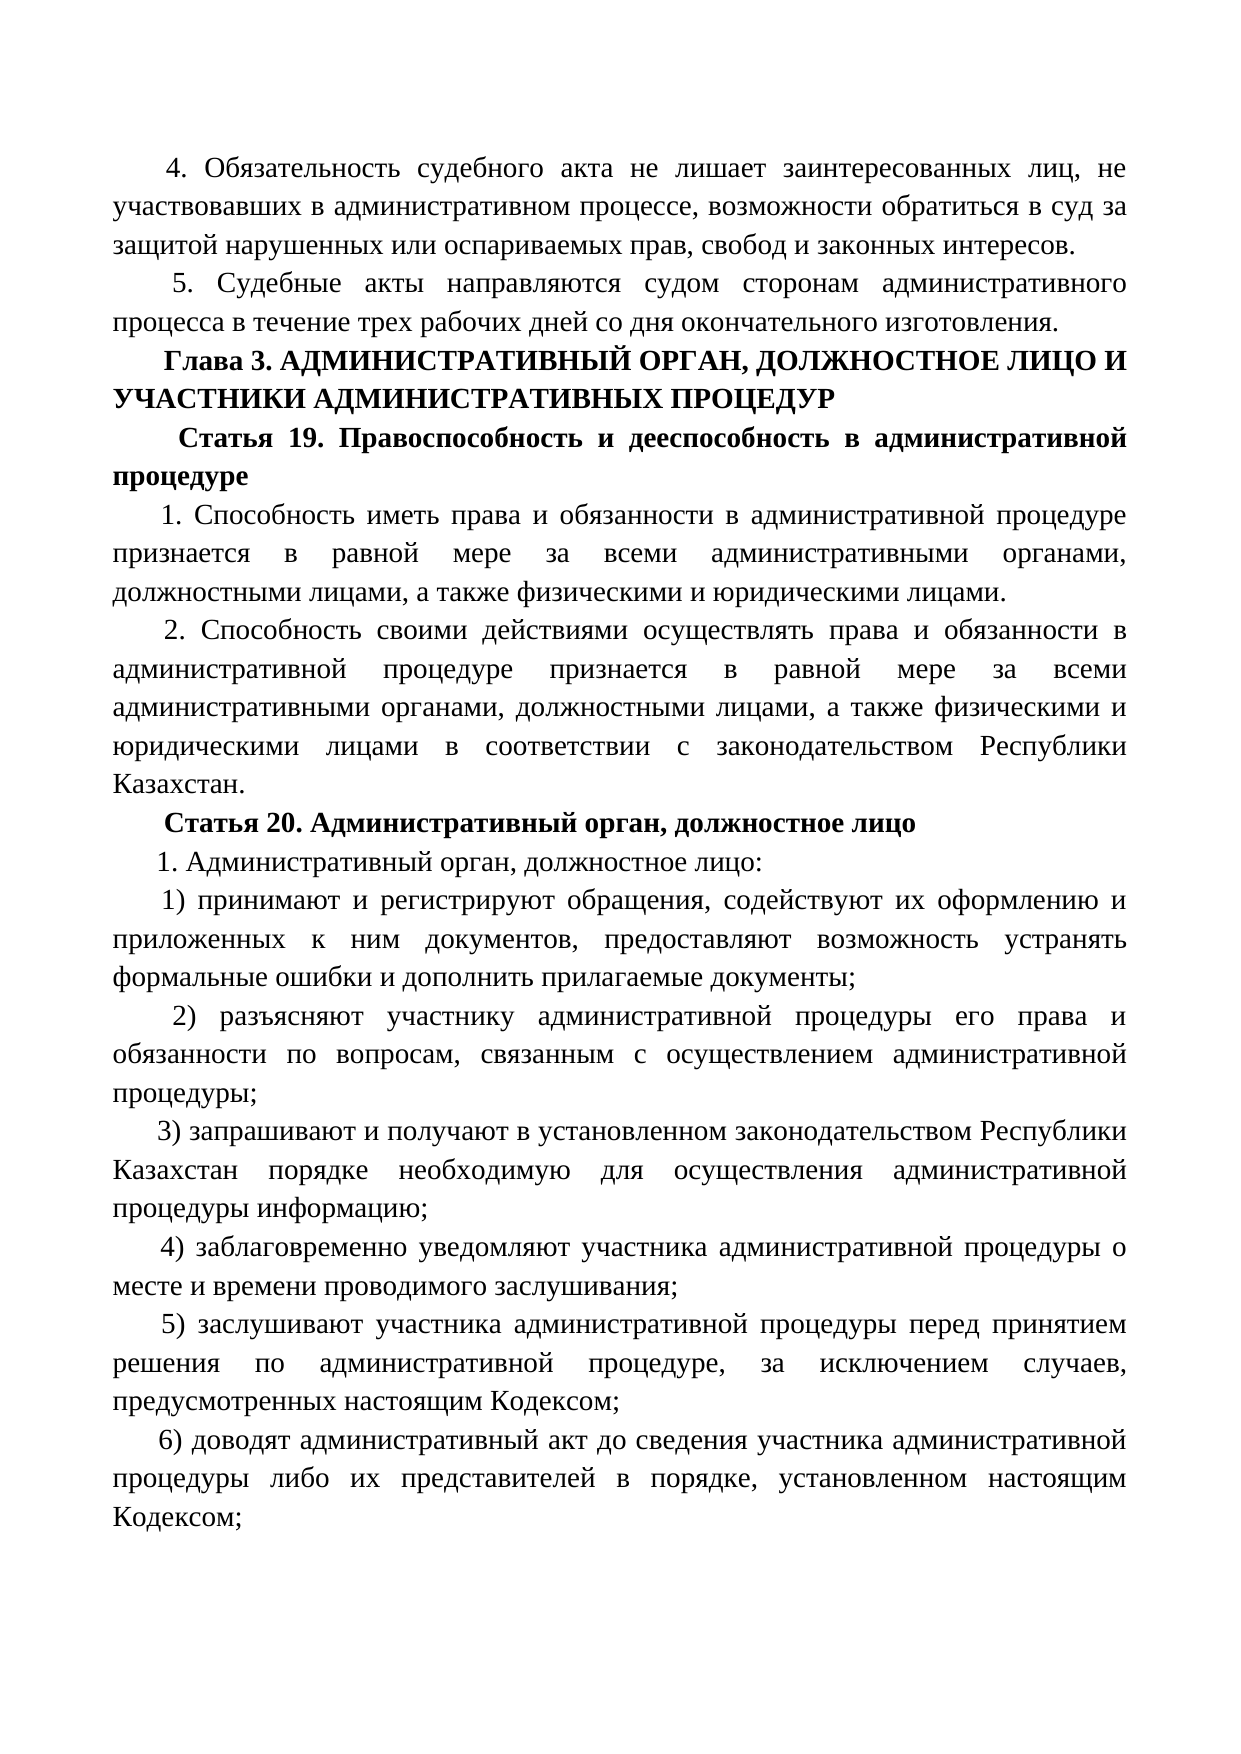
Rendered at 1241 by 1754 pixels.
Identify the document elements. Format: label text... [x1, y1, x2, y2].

text Статья 20. Административный орган, должностное лицо [112, 805, 1128, 839]
text 5) заслушивают участника административной процедуры перед принятием решения по административной процедуре, за исключением случаев, предусмотренных настоящим Кодексом; [112, 1306, 1128, 1417]
text 6) доводят административный акт до сведения участника административной процедуры либо их представителей в порядке, установленном настоящим Кодексом; [112, 1422, 1128, 1532]
text 1. Административный орган, должностное лицо: [112, 844, 1128, 877]
text 4. Обязательность судебного акта не лишает заинтересованных лиц, не участвовавших в административном процессе, возможности обратиться в суд за защитой нарушенных или оспариваемых прав, свобод и законных интересов. [112, 150, 1128, 261]
text 1. Способность иметь права и обязанности в административной процедуре признается в равной мере за всеми административными органами, должностными лицами, а также физическими и юридическими лицами. [112, 497, 1128, 607]
text 4) заблаговременно уведомляют участника административной процедуры о месте и времени проводимого заслушивания; [112, 1229, 1128, 1301]
text 5. Судебные акты направляются судом сторонам административного процесса в течение трех рабочих дней со дня окончательного изготовления. [112, 266, 1128, 338]
text Глава 3. АДМИНИСТРАТИВНЫЙ ОРГАН, ДОЛЖНОСТНОЕ ЛИЦО И УЧАСТНИКИ АДМИНИСТРАТИВНЫХ ПРОЦЕДУР [112, 343, 1128, 415]
text 2. Способность своими действиями осуществлять права и обязанности в административной процедуре признается в равной мере за всеми административными органами, должностными лицами, а также физическими и юридическими лицами в соответствии с законодательством Республики Казахстан. [112, 612, 1128, 800]
text 3) запрашивают и получают в установленном законодательством Республики Казахстан порядке необходимую для осуществления административной процедуры информацию; [112, 1113, 1128, 1224]
text Статья 19. Правоспособность и дееспособность в административной процедуре [112, 420, 1128, 492]
text 1) принимают и регистрируют обращения, содействуют их оформлению и приложенных к ним документов, предоставляют возможность устранять формальные ошибки и дополнить прилагаемые документы; [112, 882, 1128, 993]
text 2) разъясняют участнику административной процедуры его права и обязанности по вопросам, связанным с осуществлением административной процедуры; [112, 998, 1128, 1108]
